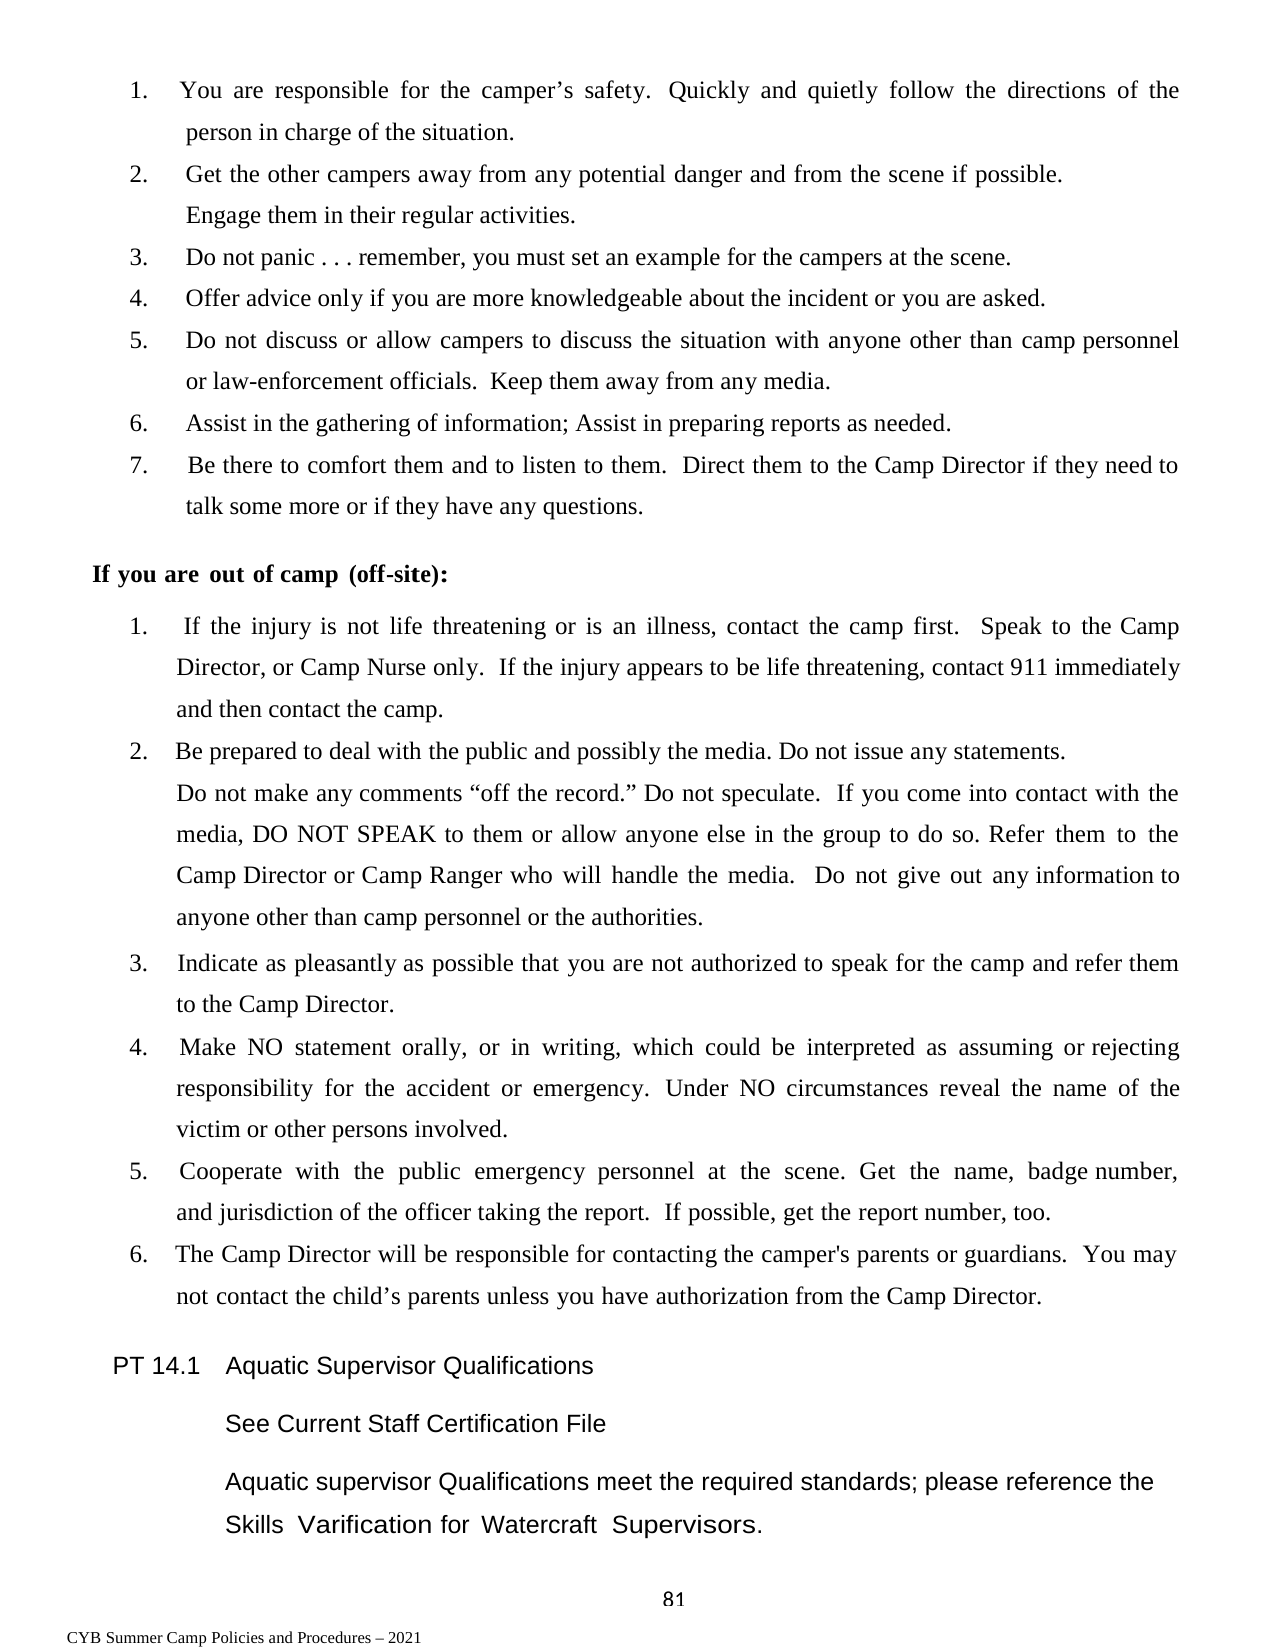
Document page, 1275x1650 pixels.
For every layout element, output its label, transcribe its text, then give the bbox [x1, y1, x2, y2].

text 3. Do not panic . . . remember, you must set an example for the campers at the scene. [129, 242, 1187, 271]
text not contact the child’s parents unless you have authorization from the Camp Director. [176, 1281, 1046, 1309]
text If you are out of camp (off-site): [92, 559, 1187, 588]
text Aquatic supervisor Qualifications meet the required standards; please reference the [225, 1467, 1187, 1496]
text 6. Assist in the gathering of information; Assist in preparing reports as needed. [129, 408, 1187, 437]
text PT 14.1 Aquatic Supervisor Qualifications [112, 1351, 1187, 1379]
text 5. Do not discuss or allow campers to discuss the situation with anyone other than camp personnel or law-enforcement officials. Keep them away from any media. [129, 325, 1179, 395]
text Do not make any comments “off the record.” Do not speculate. If you come into contact with the media, DO NOT SPEAK to them or allow anyone else in the group to do so. Refer them to the Camp Director or Camp Ranger who will handle the media. Do not give out any information to anyone other than camp personnel or the authorities. [176, 778, 1180, 930]
text 3. Indicate as pleasantly as possible that you are not authorized to speak for the camp and refer them to the Camp Director. [129, 948, 1180, 1018]
text 4. Make NO statement orally, or in writing, which could be interpreted as assuming or rejecting responsibility for the accident or emergency. Under NO circumstances reveal the name of the victim or other persons involved. [129, 1032, 1180, 1143]
text 1. If the injury is not life threatening or is an illness, contact the camp first. Speak to the Camp Director, or Camp Nurse only. If the injury appears to be life threatening, contact 911 immediately and then contact the camp. [129, 611, 1180, 723]
text Skills Varification for Watercraft Supervisors. [225, 1510, 1187, 1539]
text 1. You are responsible for the camper’s safety. Quickly and quietly follow the directions of the person in charge of the situation. [129, 75, 1179, 146]
text Engage them in their regular activities. [186, 200, 579, 229]
text 7. Be there to comfort them and to listen to them. Direct them to the Camp Director if they need to talk some more or if they have any questions. [129, 450, 1179, 520]
text 4. Offer advice only if you are more knowledgeable about the incident or you are asked. [129, 283, 1187, 312]
text 2. Be prepared to deal with the public and possibly the media. Do not issue any statements. [129, 736, 1187, 765]
text 6. The Camp Director will be responsible for contacting the camper's parents or guardians. You may [129, 1239, 1187, 1268]
text 2. Get the other campers away from any potential danger and from the scene if possible. [129, 159, 1187, 188]
text 5. Cooperate with the public emergency personnel at the scene. Get the name, badge number, and jurisdiction of the officer taking the report. If possible, get the report number, too. [129, 1156, 1179, 1226]
text See Current Staff Certification File [225, 1409, 1187, 1437]
